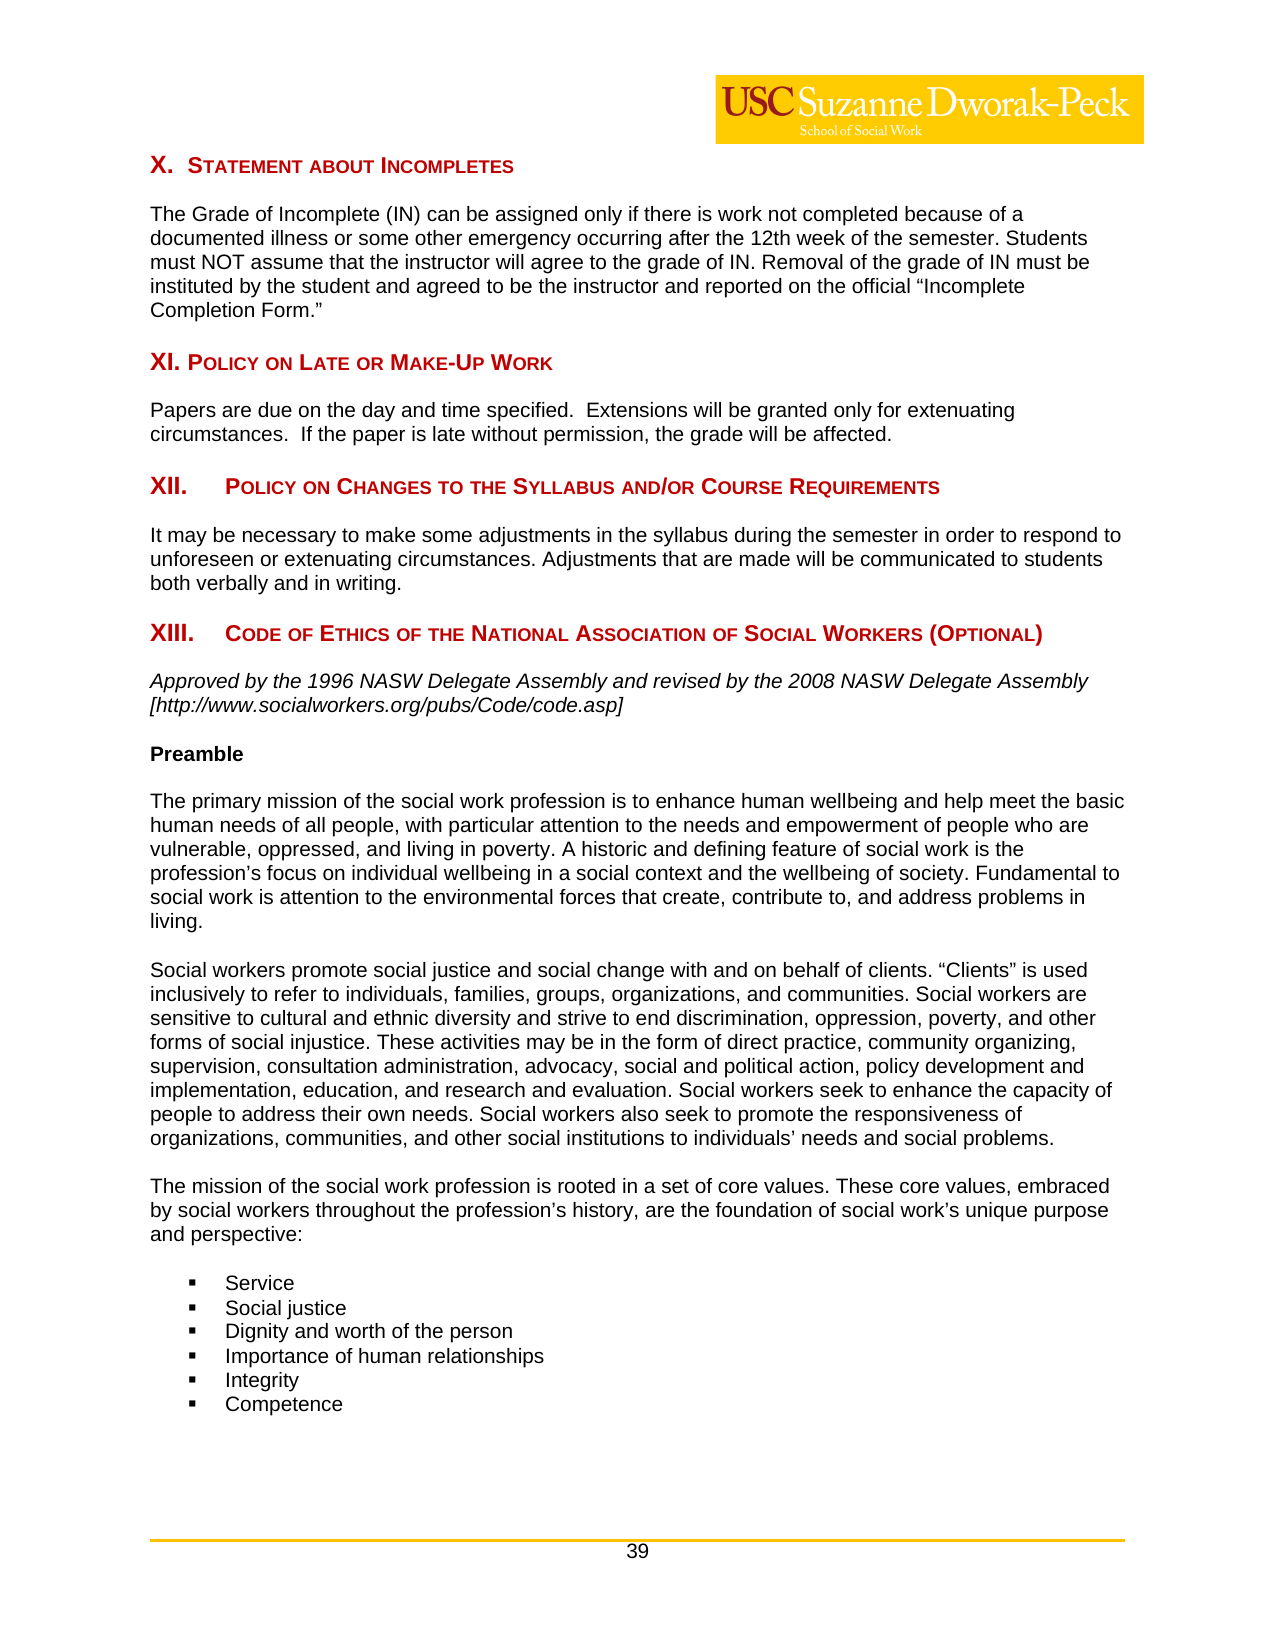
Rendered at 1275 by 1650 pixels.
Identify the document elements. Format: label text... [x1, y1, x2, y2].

text It may be necessary to make some adjustments in the syllabus during the semester in order to respond to unforeseen or extenuating circumstances. Adjustments that are made will be communicated to students both verbally and in writing. [150, 523, 1125, 594]
text Integrity [187, 1367, 1125, 1392]
text The mission of the social work profession is rooted in a set of core values. These core values, embraced by social workers throughout the profession’s history, are the foundation of social work’s unique purpose and perspective: [150, 1174, 1125, 1246]
text Approved by the 1996 NASW Delegate Assembly and revised by the 2008 NASW Delegate Assembly [http://www.socialworkers.org/pubs/Code/code.asp] [150, 669, 1125, 717]
subtitle Preamble [150, 742, 1125, 766]
subtitle Policy on Late or Make-Up Work [150, 346, 1125, 375]
text Dignity and worth of the person [187, 1319, 1125, 1343]
subtitle Policy on Changes to the Syllabus and/or Course Requirements [150, 471, 1125, 500]
subtitle Statement about Incompletes [150, 150, 1125, 179]
text Competence [187, 1392, 1125, 1416]
subtitle Code of Ethics of the National Association of Social Workers (Optional) [150, 617, 1125, 646]
text The primary mission of the social work profession is to enhance human wellbeing and help meet the basic human needs of all people, with particular attention to the needs and empowerment of people who are vulnerable, oppressed, and living in poverty. A historic and defining feature of social work is the profession’s focus on individual wellbeing in a social context and the wellbeing of society. Fundamental to social work is attention to the environmental forces that create, contribute to, and address problems in living. [150, 789, 1125, 933]
text Importance of human relationships [187, 1343, 1125, 1367]
text The Grade of Incomplete (IN) can be assigned only if there is work not completed because of a documented illness or some other emergency occurring after the 12th week of the semester. Students must NOT assume that the instructor will agree to the grade of IN. Removal of the grade of IN must be instituted by the student and agreed to be the instructor and reported on the official “Incomplete Completion Form.” [150, 202, 1125, 321]
text Service [187, 1271, 1125, 1295]
text Social workers promote social justice and social change with and on behalf of clients. “Clients” is used inclusively to refer to individuals, families, groups, organizations, and communities. Social workers are sensitive to cultural and ethnic diversity and strive to end discrimination, oppression, poverty, and other forms of social injustice. These activities may be in the form of direct practice, community organizing, supervision, consultation administration, advocacy, social and political action, policy development and implementation, education, and research and evaluation. Social workers seek to enhance the capacity of people to address their own needs. Social workers also seek to promote the responsiveness of organizations, communities, and other social institutions to individuals’ needs and social problems. [150, 958, 1125, 1149]
text Social justice [187, 1295, 1125, 1319]
picture [715, 75, 1144, 144]
text Papers are due on the day and time specified. Extensions will be granted only for extenuating circumstances. If the paper is late without permission, the grade will be affected. [150, 398, 1125, 446]
